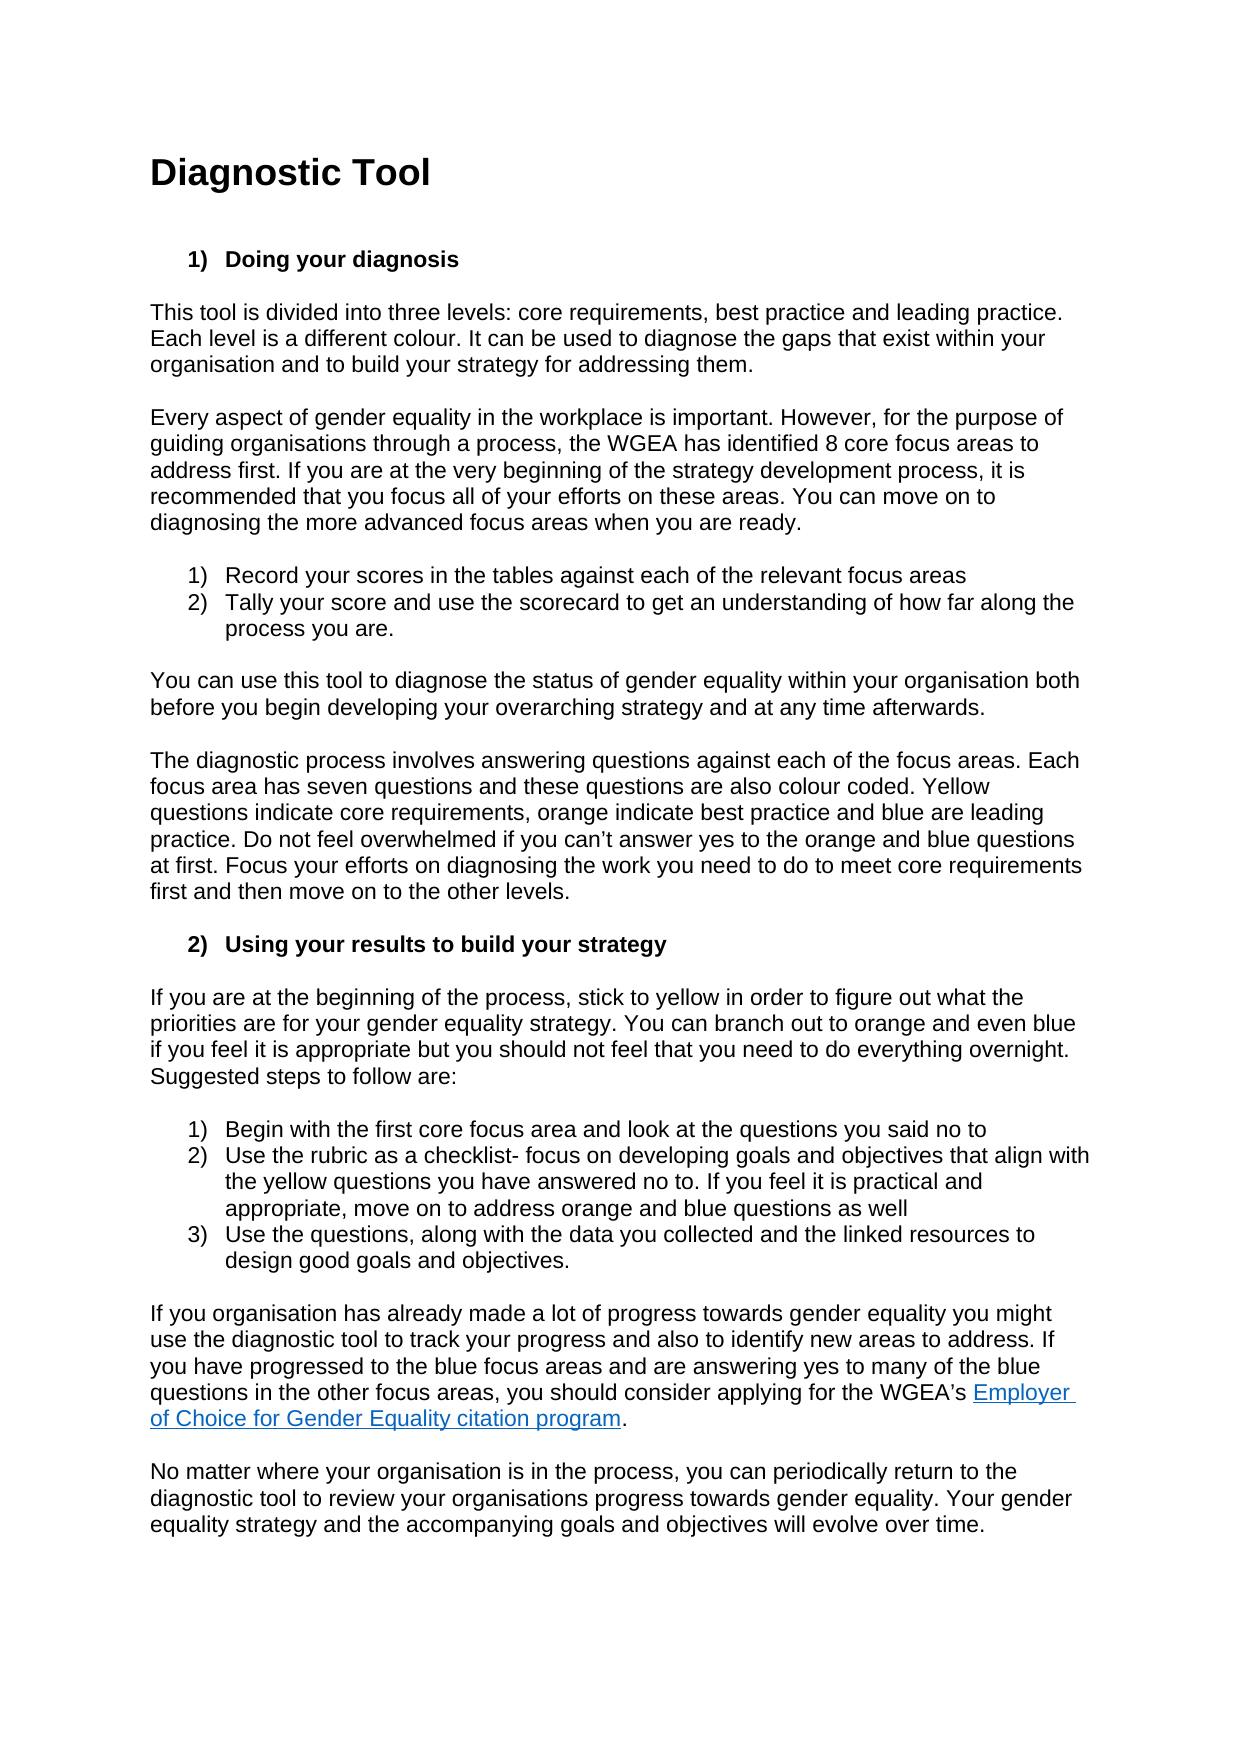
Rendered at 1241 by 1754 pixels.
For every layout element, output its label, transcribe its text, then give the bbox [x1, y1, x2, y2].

list Use the questions, along with the data you collected and the linked resources to design good goals and objectives. [187, 1221, 1090, 1274]
list Using your results to build your strategy [187, 931, 1090, 957]
list Doing your diagnosis [187, 246, 1090, 272]
text This tool is divided into three levels: core requirements, best practice and leading practice. Each level is a different colour. It can be used to diagnose the gaps that exist within your organisation and to build your strategy for addressing them. [150, 298, 1090, 378]
list Use the rubric as a checklist- focus on developing goals and objectives that align with the yellow questions you have answered no to. If you feel it is practical and appropriate, move on to address orange and blue questions as well [187, 1142, 1090, 1221]
text If you organisation has already made a lot of progress towards gender equality you might use the diagnostic tool to track your progress and also to identify new areas to address. If you have progressed to the blue focus areas and are answering yes to many of the blue questions in the other focus areas, you should consider applying for the WGEA’s Employer of Choice for Gender Equality citation program. [150, 1300, 1090, 1432]
text Diagnostic Tool [150, 150, 1090, 193]
text The diagnostic process involves answering questions against each of the focus areas. Each focus area has seven questions and these questions are also colour coded. Yellow questions indicate core requirements, orange indicate best practice and blue are leading practice. Do not feel overwhelmed if you can’t answer yes to the orange and blue questions at first. Focus your efforts on diagnosing the work you need to do to meet core requirements first and then move on to the other levels. [150, 747, 1090, 905]
text Every aspect of gender equality in the workplace is important. However, for the purpose of guiding organisations through a process, the WGEA has identified 8 core focus areas to address first. If you are at the very beginning of the strategy development process, it is recommended that you focus all of your efforts on these areas. You can move on to diagnosing the more advanced focus areas when you are ready. [150, 378, 1090, 536]
text If you are at the beginning of the process, stick to yellow in order to figure out what the priorities are for your gender equality strategy. You can branch out to orange and even blue if you feel it is appropriate but you should not feel that you need to do everything overnight. Suggested steps to follow are: [150, 984, 1090, 1089]
text You can use this tool to diagnose the status of gender equality within your organisation both before you begin developing your overarching strategy and at any time afterwards. [150, 667, 1090, 720]
text No matter where your organisation is in the process, you can periodically return to the diagnostic tool to review your organisations progress towards gender equality. Your gender equality strategy and the accompanying goals and objectives will evolve over time. [150, 1458, 1090, 1537]
list Record your scores in the tables against each of the relevant focus areas [187, 562, 1090, 588]
list Tally your score and use the scorecard to get an understanding of how far along the process you are. [187, 588, 1090, 641]
list Begin with the first core focus area and look at the questions you said no to [187, 1116, 1090, 1142]
